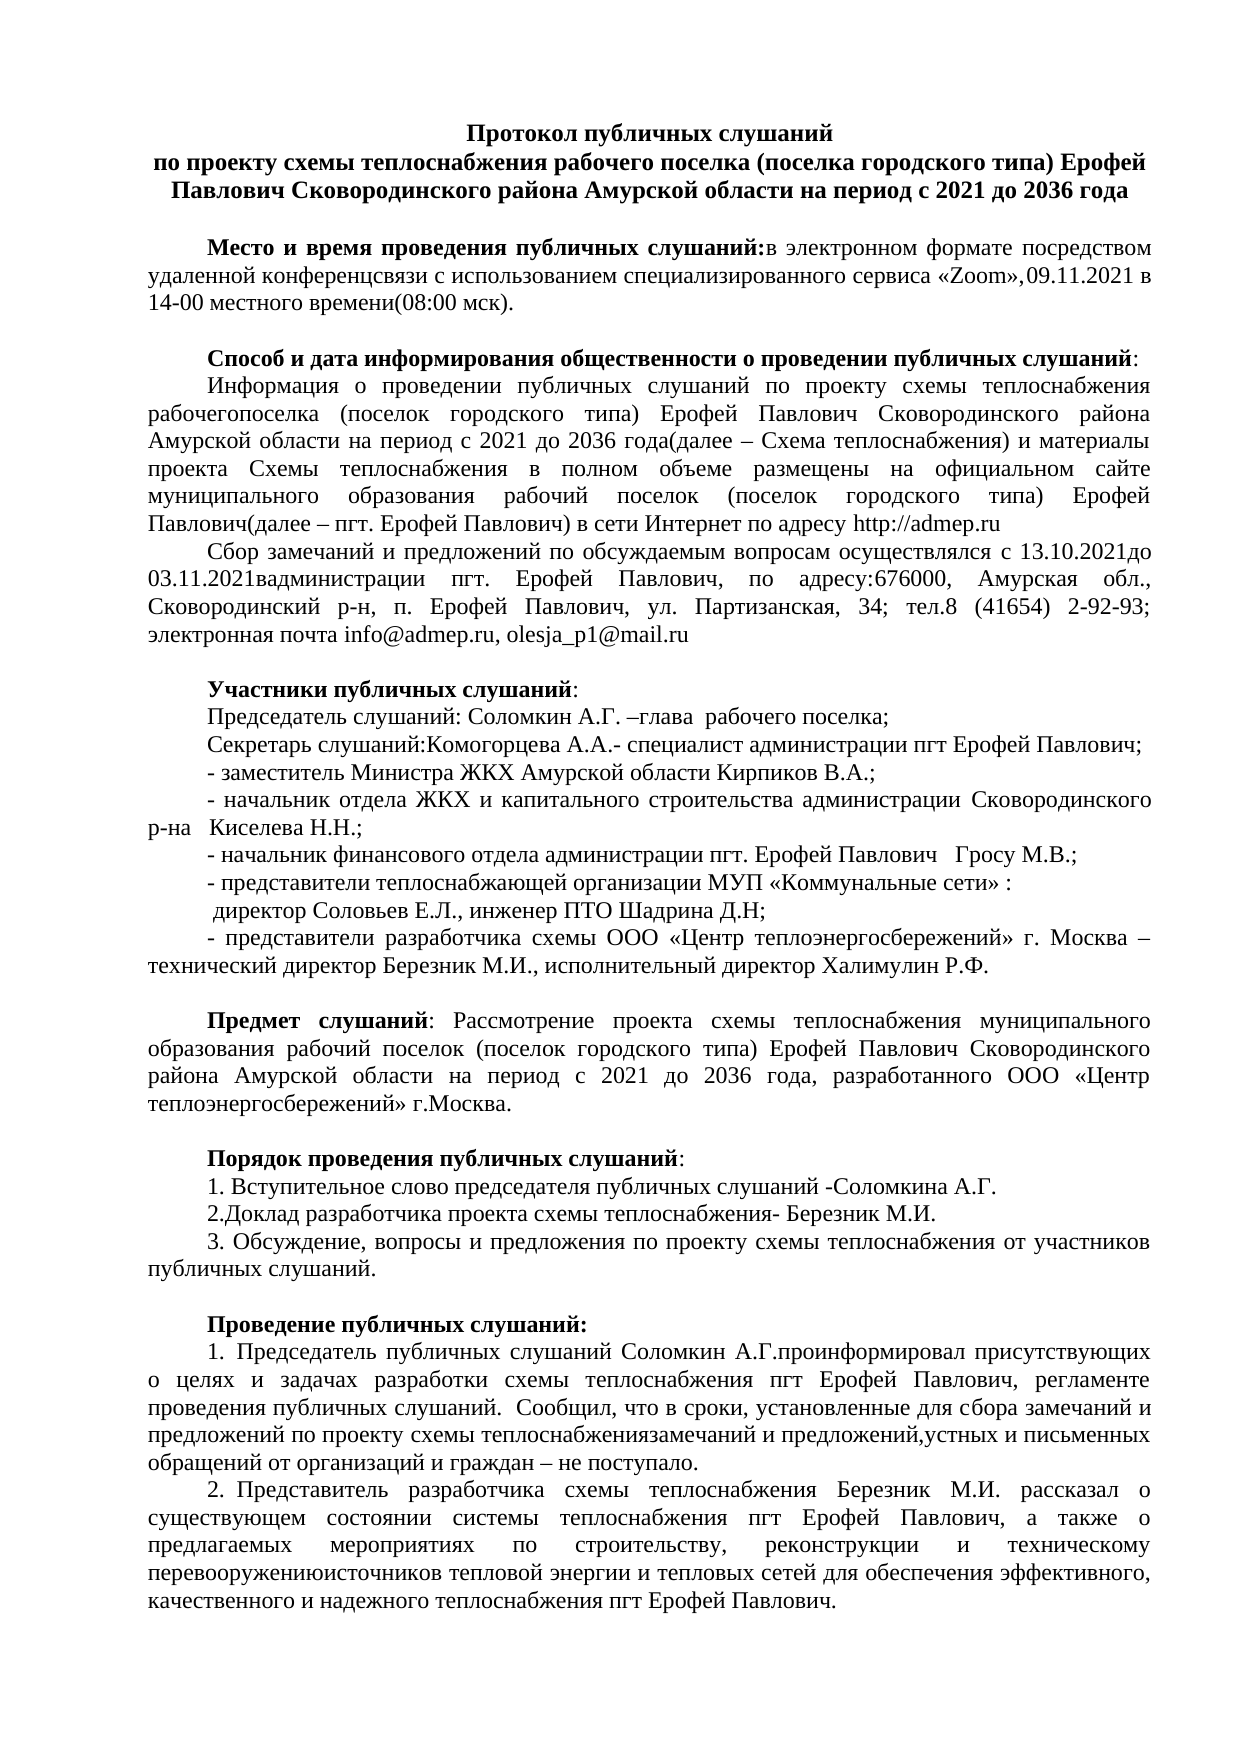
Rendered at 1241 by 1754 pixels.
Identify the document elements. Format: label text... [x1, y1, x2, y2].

text Протокол публичных слушаний [148, 118, 1152, 147]
text Секретарь слушаний:Комогорцева А.А.- специалист администрации пгт Ерофей Павлович; [148, 730, 1152, 758]
text Предмет слушаний: Рассмотрение проекта схемы теплоснабжения муниципального образования рабочий поселок (поселок городского типа) Ерофей Павлович Сковородинского района Амурской области на период с 2021 до 2036 года, разработанного ООО «Центр теплоэнергосбережений» г.Москва. [148, 1006, 1152, 1116]
text Сбор замечаний и предложений по обсуждаемым вопросам осуществлялся с 13.10.2021до 03.11.2021вадминистрации пгт. Ерофей Павлович, по адресу:676000, Амурская обл., Сковородинский р-н, п. Ерофей Павлович, ул. Партизанская, 34; тел.8 (41654) 2-92-93; электронная почта info@admep.ru, olesja_p1@mail.ru [148, 537, 1152, 647]
text - представители разработчика схемы ООО «Центр теплоэнергосбережений» г. Москва –технический директор Березник М.И., исполнительный директор Халимулин Р.Ф. [148, 923, 1152, 978]
text директор Соловьев Е.Л., инженер ПТО Шадрина Д.Н; [148, 896, 1152, 923]
text - начальник отдела ЖКХ и капитального строительства администрации Сковородинского р-на Киселева Н.Н.; [148, 785, 1152, 840]
text Председатель слушаний: Соломкин А.Г. –глава рабочего поселка; [148, 702, 1152, 730]
text по проекту схемы теплоснабжения рабочего поселка (поселка городского типа) Ерофей Павлович Сковородинского района Амурской области на период с 2021 до 2036 года [148, 147, 1152, 204]
text Участники публичных слушаний: [148, 675, 1152, 702]
text Проведение публичных слушаний: [148, 1310, 1152, 1337]
text - заместитель Министра ЖКХ Амурской области Кирпиков В.А.; [148, 758, 1152, 785]
list Председатель публичных слушаний Соломкин А.Г.проинформировал присутствующих о целях и задачах разработки схемы теплоснабжения пгт Ерофей Павлович, регламенте проведения публичных слушаний. Сообщил, что в сроки, установленные для сбора замечаний и предложений по проекту схемы теплоснабжениязамечаний и предложений,устных и письменных обращений от организаций и граждан – не поступало. [148, 1337, 1152, 1475]
text - представители теплоснабжающей организации МУП «Коммунальные сети» : [148, 868, 1152, 896]
text 2.Доклад разработчика проекта схемы теплоснабжения- Березник М.И. [148, 1199, 1152, 1227]
text Место и время проведения публичных слушаний:в электронном формате посредством удаленной конференцсвязи с использованием специализированного сервиса «Zoom»,09.11.2021 в 14-00 местного времени(08:00 мск). [148, 233, 1152, 316]
text Информация о проведении публичных слушаний по проекту схемы теплоснабжения рабочегопоселка (поселок городского типа) Ерофей Павлович Сковородинского района Амурской области на период с 2021 до 2036 года(далее – Схема теплоснабжения) и материалы проекта Схемы теплоснабжения в полном объеме размещены на официальном сайте муниципального образования рабочий поселок (поселок городского типа) Ерофей Павлович(далее – пгт. Ерофей Павлович) в сети Интернет по адресу http://admep.ru [148, 371, 1152, 537]
text Порядок проведения публичных слушаний: [148, 1144, 1152, 1172]
text 1. Вступительное слово председателя публичных слушаний -Соломкина А.Г. [148, 1172, 1152, 1199]
list Представитель разработчика схемы теплоснабжения Березник М.И. рассказал о существующем состоянии системы теплоснабжения пгт Ерофей Павлович, а также о предлагаемых мероприятиях по строительству, реконструкции и техническому перевооружениюисточников тепловой энергии и тепловых сетей для обеспечения эффективного, качественного и надежного теплоснабжения пгт Ерофей Павлович. [148, 1475, 1152, 1613]
text 3. Обсуждение, вопросы и предложения по проекту схемы теплоснабжения от участников публичных слушаний. [148, 1227, 1152, 1282]
text Способ и дата информирования общественности о проведении публичных слушаний: [148, 343, 1152, 371]
text - начальник финансового отдела администрации пгт. Ерофей Павлович Гросу М.В.; [148, 840, 1152, 868]
